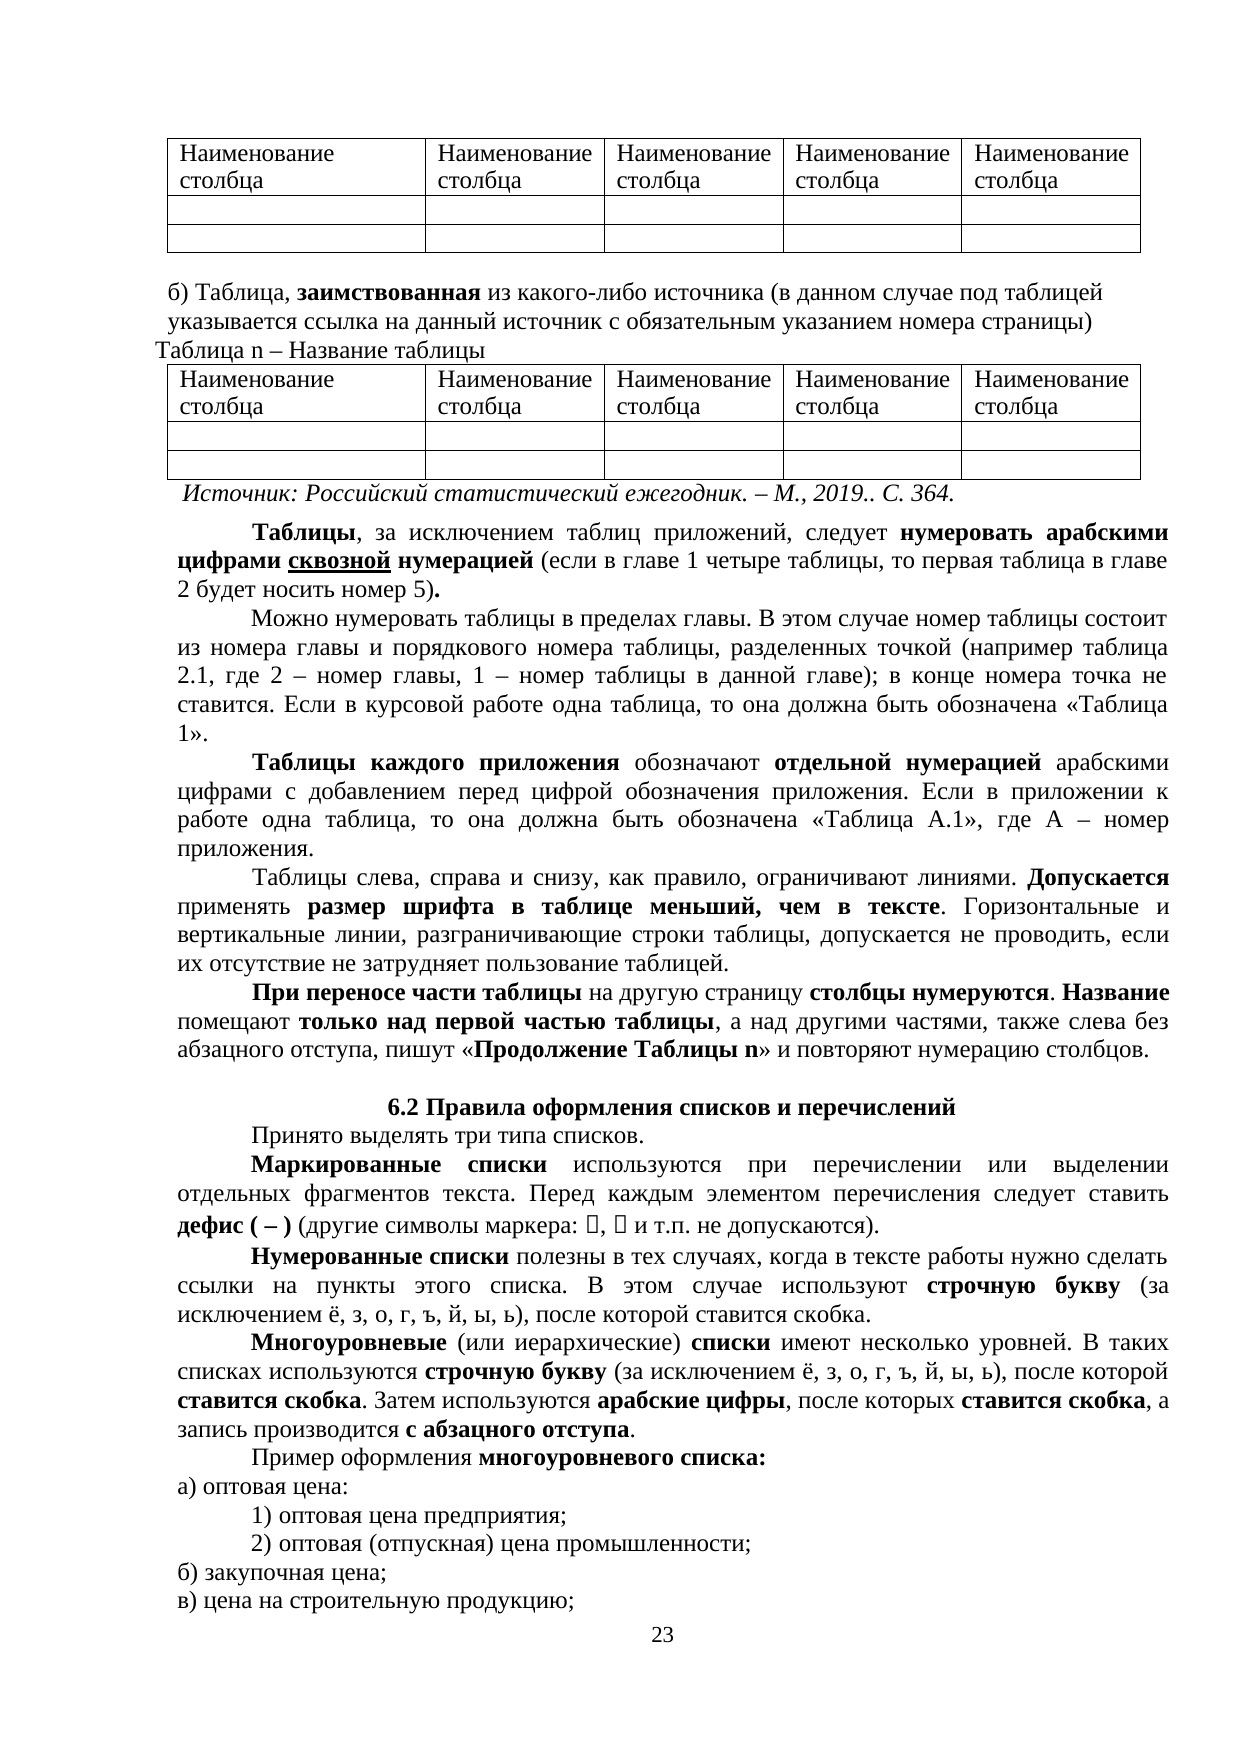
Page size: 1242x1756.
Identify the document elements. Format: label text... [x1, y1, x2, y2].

table_cell [784, 225, 961, 252]
text а) оптовая цена: [177, 1471, 1217, 1500]
table_cell [168, 225, 425, 252]
text Таблицы слева, справа и снизу, как правило, ограничивают линиями. Допускается применять размер шрифта в таблице меньший, чем в тексте. Горизонтальные и вертикальные линии, разграничивающие строки таблицы, допускается не проводить, если их отсутствие не затрудняет пользование таблицей. [177, 862, 1169, 977]
table_cell [962, 451, 1140, 478]
table_header Наименование столбца [168, 139, 425, 195]
table_cell [962, 422, 1140, 450]
table_cell [426, 225, 604, 252]
table_header Наименование столбца [962, 139, 1140, 195]
text Таблица n – Название таблицы [24, 335, 1217, 364]
table_cell [168, 422, 425, 450]
table_cell [605, 422, 783, 450]
table_cell [605, 451, 783, 478]
table_cell [426, 422, 604, 450]
text Пример оформления многоуровневого списка: [251, 1442, 1217, 1471]
table_cell [962, 225, 1140, 252]
text Принято выделять три типа списков. [251, 1121, 1217, 1149]
text в) цена на строительную продукцию; [177, 1586, 1217, 1614]
text Таблицы, за исключением таблиц приложений, следует нумеровать арабскими цифрами сквозной нумерацией (если в главе 1 четыре таблицы, то первая таблица в главе 2 будет носить номер 5). [177, 517, 1169, 603]
list оптовая (отпускная) цена промышленности; б) закупочная цена; [177, 1529, 752, 1585]
table_cell [605, 196, 783, 224]
table_header Наименование столбца [605, 365, 783, 421]
table_cell [426, 196, 604, 224]
table_header Наименование столбца [784, 365, 961, 421]
table_cell [605, 225, 783, 252]
table_cell [426, 451, 604, 478]
list оптовая цена предприятия; [251, 1500, 1217, 1529]
text Многоуровневые (или иерархические) списки имеют несколько уровней. В таких списках используются строчную букву (за исключением ё, з, о, г, ъ, й, ы, ь), после которой ставится скобка. Затем используются арабские цифры, после которых ставится скобка, а запись производится с абзацного отступа. [177, 1327, 1169, 1442]
table_cell [168, 451, 425, 478]
table_cell [168, 196, 425, 224]
table_header Наименование столбца [605, 139, 783, 195]
subtitle Правила оформления списков и перечислений [387, 1092, 1217, 1121]
text Нумерованные списки полезны в тех случаях, когда в тексте работы нужно сделать ссылки на пункты этого списка. В этом случае используют строчную букву (за исключением ё, з, о, г, ъ, й, ы, ь), после которой ставится скобка. [177, 1241, 1169, 1327]
table_cell [784, 451, 961, 478]
text б) Таблица, заимствованная из какого-либо источника (в данном случае под таблицей указывается ссылка на данный источник с обязательным указанием номера страницы) [167, 277, 1217, 335]
text Таблицы каждого приложения обозначают отдельной нумерацией арабскими цифрами с добавлением перед цифрой обозначения приложения. Если в приложении к работе одна таблица, то она должна быть обозначена «Таблица А.1», где А – номер приложения. [177, 747, 1169, 862]
text Можно нумеровать таблицы в пределах главы. В этом случае номер таблицы состоит из номера главы и порядкового номера таблицы, разделенных точкой (например таблица 2.1, где 2 – номер главы, 1 – номер таблицы в данной главе); в конце номера точка не ставится. Если в курсовой работе одна таблица, то она должна быть обозначена «Таблица 1». [177, 603, 1169, 747]
table_header Наименование столбца [426, 365, 604, 421]
table_cell [784, 196, 961, 224]
table_header Наименование столбца [426, 139, 604, 195]
table_cell [962, 196, 1140, 224]
table_cell [784, 422, 961, 450]
table_header Наименование столбца [784, 139, 961, 195]
table_header Наименование столбца [962, 365, 1140, 421]
table_header Наименование столбца [168, 365, 425, 421]
text Источник: Российский статистический ежегодник. – М., 2019.. С. 364. [108, 479, 1217, 507]
text При переносе части таблицы на другую страницу столбцы нумеруются. Название помещают только над первой частью таблицы, а над другими частями, также слева без абзацного отступа, пишут «Продолжение Таблицы n» и повторяют нумерацию столбцов. [177, 977, 1170, 1063]
text Маркированные списки используются при перечислении или выделении отдельных фрагментов текста. Перед каждым элементом перечисления следует ставить дефис ( – ) (другие символы маркера: ,  и т.п. не допускаются). [177, 1149, 1169, 1241]
